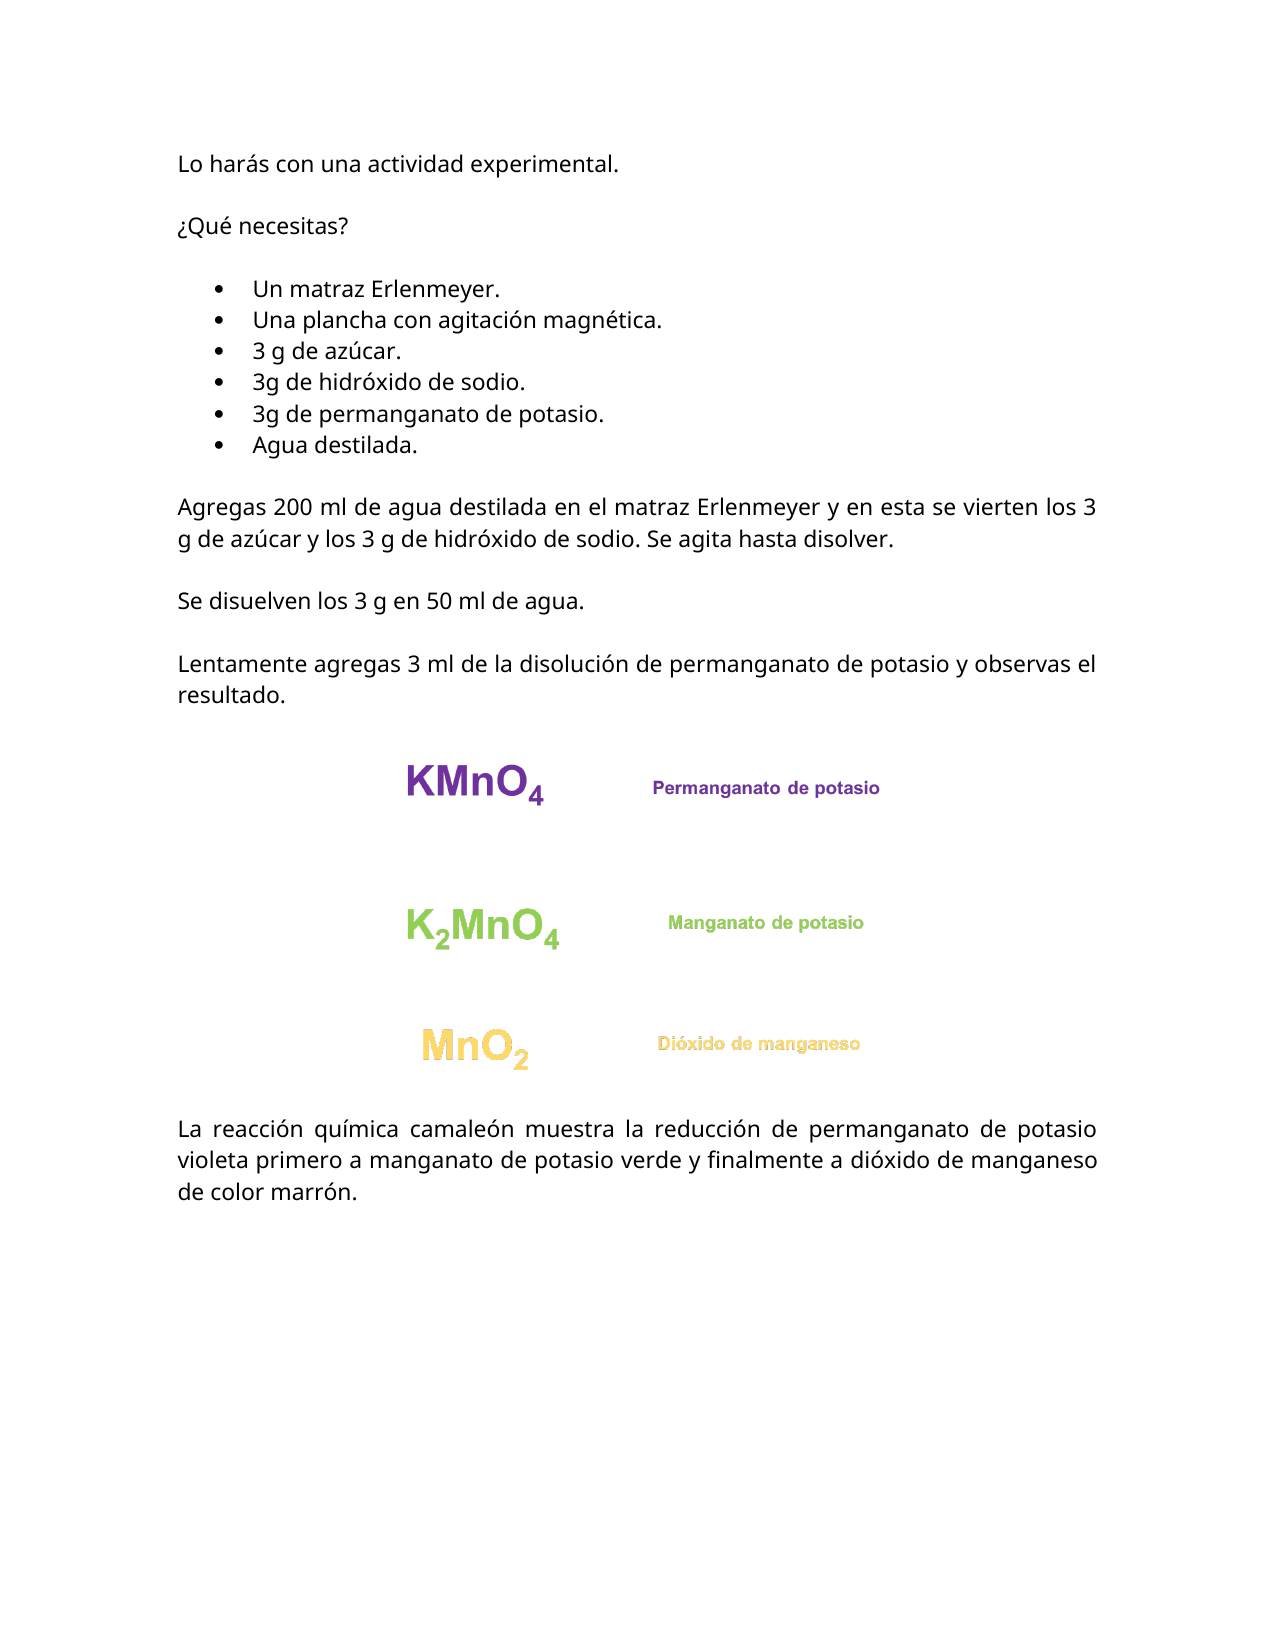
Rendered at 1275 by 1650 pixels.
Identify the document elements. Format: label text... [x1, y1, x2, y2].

text Lentamente agregas 3 ml de la disolución de permanganato de potasio y observas el resultado. [177, 648, 1098, 710]
list Agua destilada. [215, 429, 1098, 460]
text Se disuelven los 3 g en 50 ml de agua. [177, 585, 1098, 616]
picture [379, 741, 896, 1082]
list Una plancha con agitación magnética. [215, 304, 1098, 335]
text Lo harás con una actividad experimental. [177, 148, 1098, 179]
text La reacción química camaleón muestra la reducción de permanganato de potasio violeta primero a manganato de potasio verde y finalmente a dióxido de manganeso de color marrón. [177, 1113, 1098, 1207]
list 3 g de azúcar. [215, 335, 1098, 366]
list 3g de hidróxido de sodio. [215, 366, 1098, 398]
list 3g de permanganato de potasio. [215, 398, 1098, 429]
list Un matraz Erlenmeyer. [215, 273, 1098, 304]
text Agregas 200 ml de agua destilada en el matraz Erlenmeyer y en esta se vierten los 3 g de azúcar y los 3 g de hidróxido de sodio. Se agita hasta disolver. [177, 491, 1098, 554]
text ¿Qué necesitas? [177, 210, 1098, 241]
